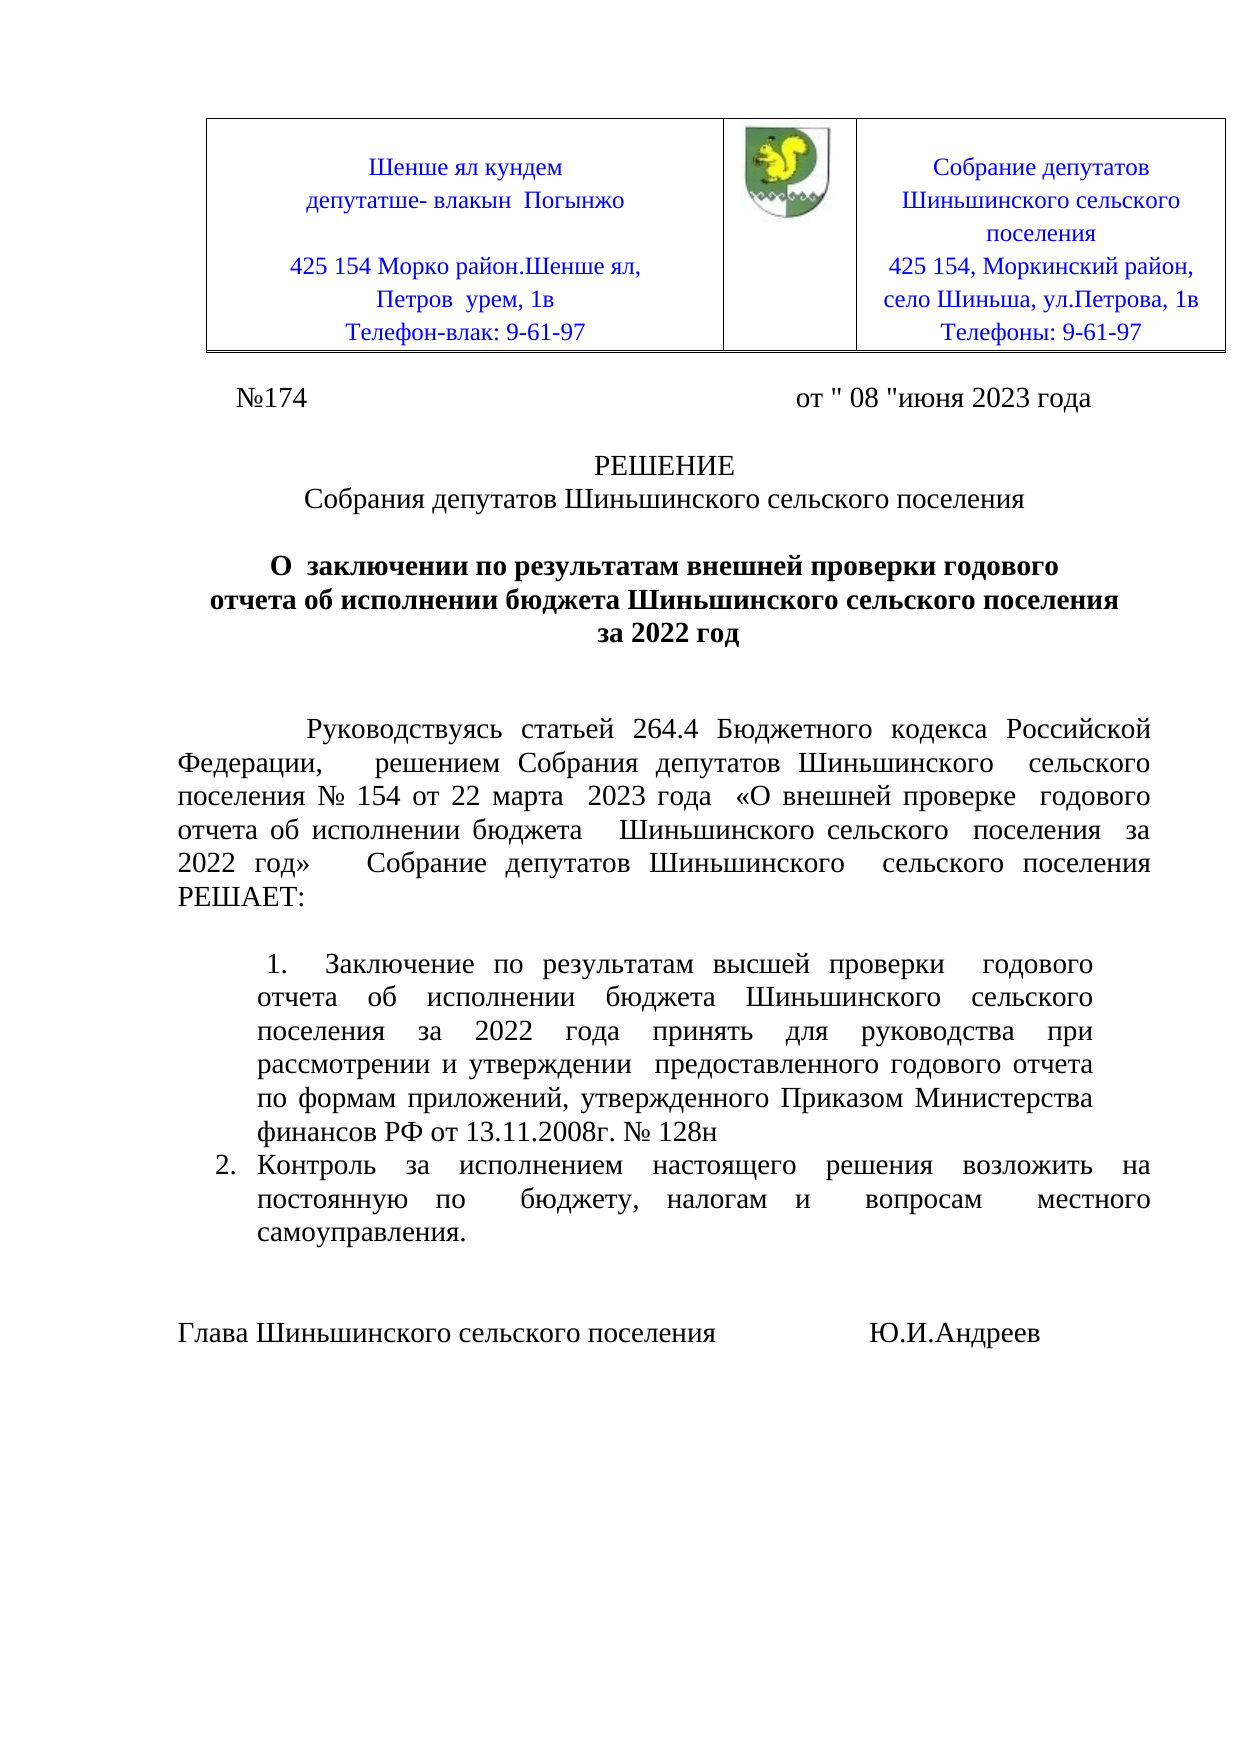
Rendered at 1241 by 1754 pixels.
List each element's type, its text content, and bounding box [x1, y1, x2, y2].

list Заключение по результатам высшей проверки годового отчета об исполнении бюджета Шиньшинского сельского поселения за 2022 года принять для руководства при рассмотрении и утверждении предоставленного годового отчета по формам приложений, утвержденного Приказом Министерства финансов РФ от 13.11.2008г. № 128н [257, 946, 1094, 1147]
text Руководствуясь статьей 264.4 Бюджетного кодекса Российской Федерации, решением Собрания депутатов Шиньшинского сельского поселения № 154 от 22 марта 2023 года «О внешней проверке годового отчета об исполнении бюджета Шиньшинского сельского поселения за 2022 год» Собрание депутатов Шиньшинского сельского поселения РЕШАЕТ: [177, 711, 1152, 912]
text Собрания депутатов Шиньшинского сельского поселения [177, 481, 1152, 515]
picture [740, 119, 841, 224]
table_header Шенше ял кундем депутатше- влакын Погынжо [207, 119, 723, 251]
list Контроль за исполнением настоящего решения возложить на постоянную по бюджету, налогам и вопросам местного самоуправления. [215, 1147, 1152, 1248]
text №174 от " 08 "июня 2023 года [177, 381, 1152, 414]
table_cell [724, 251, 856, 350]
text за 2022 год [177, 615, 1152, 649]
text О заключении по результатам внешней проверки годового [177, 548, 1152, 582]
text отчета об исполнении бюджета Шиньшинского сельского поселения [177, 582, 1152, 615]
table_cell 425 154, Моркинский район, село Шиньша, ул.Петрова, 1в Телефоны: 9-61-97 [857, 251, 1225, 350]
table_cell 425 154 Морко район.Шенше ял, Петров урем, 1в Телефон-влак: 9-61-97 [207, 251, 723, 350]
text Глава Шиньшинского сельского поселения Ю.И.Андреев [177, 1315, 1152, 1348]
text РЕШЕНИЕ [177, 448, 1152, 481]
table_header [724, 119, 856, 251]
table_header Собрание депутатов Шиньшинского сельского поселения [857, 119, 1225, 251]
